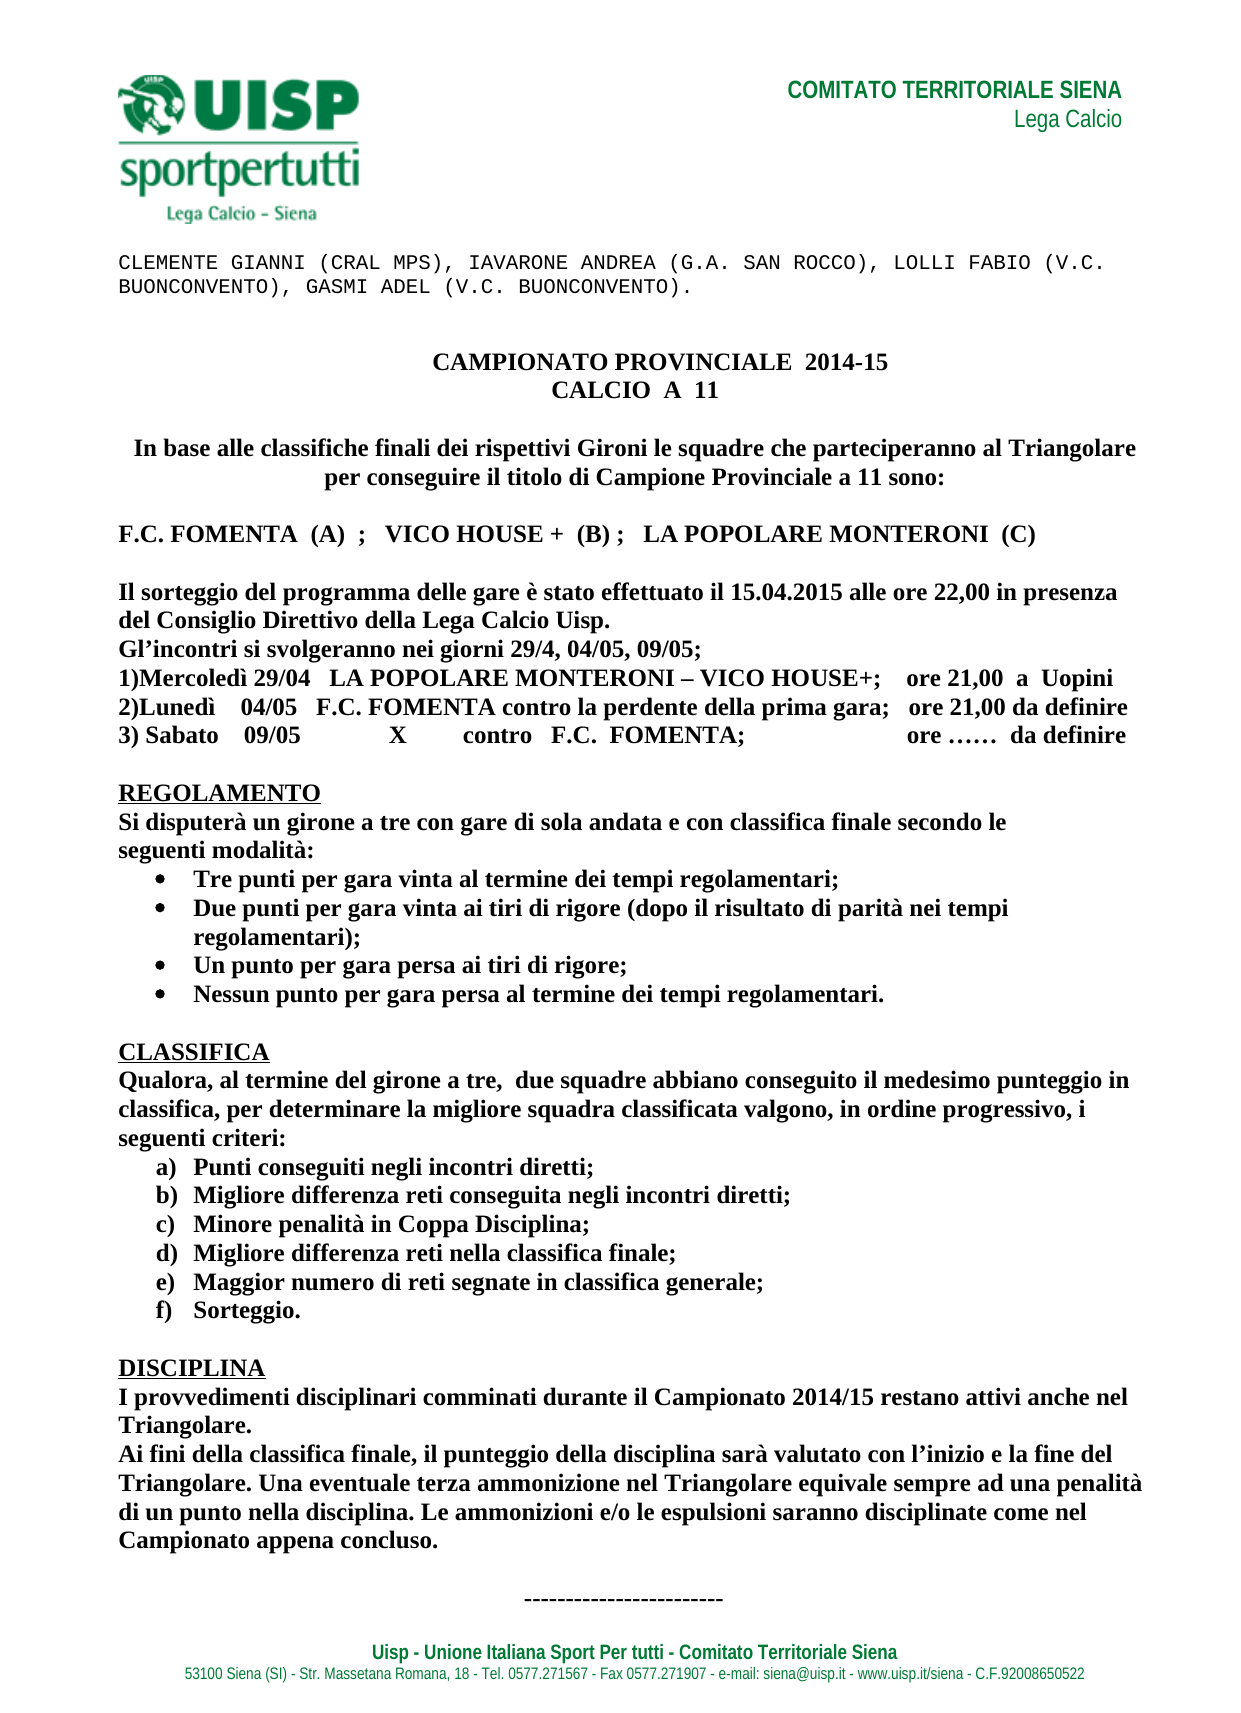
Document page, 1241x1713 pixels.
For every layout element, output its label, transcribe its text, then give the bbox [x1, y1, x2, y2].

text per conseguire il titolo di Campione Provinciale a 11 sono: [118, 462, 1152, 491]
text DISCIPLINA [118, 1353, 1152, 1382]
list Sorteggio. [156, 1296, 1152, 1324]
list Minore penalità in Coppa Disciplina; [156, 1209, 1152, 1238]
list Migliore differenza reti conseguita negli incontri diretti; [156, 1181, 1152, 1209]
text CLASSIFICA [118, 1037, 1152, 1066]
text Il sorteggio del programma delle gare è stato effettuato il 15.04.2015 alle ore 22,00 in presenza del Consiglio Direttivo della Lega Calcio Uisp. [118, 577, 1152, 634]
text Qualora, al termine del girone a tre, due squadre abbiano conseguito il medesimo punteggio in classifica, per determinare la migliore squadra classificata valgono, in ordine progressivo, i seguenti criteri: [118, 1066, 1152, 1152]
text Triangolare. Una eventuale terza ammonizione nel Triangolare equivale sempre ad una penalità di un punto nella disciplina. Le ammonizioni e/o le espulsioni saranno disciplinate come nel Campionato appena concluso. [118, 1468, 1152, 1554]
list Un punto per gara persa ai tiri di rigore; [156, 951, 1152, 979]
text 1)Mercoledì 29/04 LA POPOLARE MONTERONI – VICO HOUSE+; ore 21,00 a Uopini [118, 663, 1152, 692]
text 3) Sabato 09/05 X contro F.C. FOMENTA; ore …… da definire [118, 721, 1211, 749]
list Maggior numero di reti segnate in classifica generale; [156, 1267, 1152, 1296]
list Migliore differenza reti nella classifica finale; [156, 1238, 1152, 1267]
text Si disputerà un girone a tre con gare di sola andata e con classifica finale secondo le [118, 807, 1152, 836]
text F.C. FOMENTA (A) ; VICO HOUSE + (B) ; LA POPOLARE MONTERONI (C) [118, 519, 1152, 548]
text In base alle classifiche finali dei rispettivi Gironi le squadre che parteciperanno al Triangolare [118, 433, 1152, 462]
list Nessun punto per gara persa al termine dei tempi regolamentari. [156, 979, 1152, 1008]
text 2)Lunedì 04/05 F.C. FOMENTA contro la perdente della prima gara; ore 21,00 da definire [118, 692, 1152, 721]
text REGOLAMENTO [118, 778, 1152, 807]
text CALCIO A 11 [118, 376, 1152, 404]
text CAMPIONATO PROVINCIALE 2014-15 [118, 347, 1152, 376]
text Gl’incontri si svolgeranno nei giorni 29/4, 04/05, 09/05; [118, 634, 1152, 663]
text ------------------------ [118, 1583, 1152, 1612]
picture [118, 75, 359, 224]
text seguenti modalità: [118, 836, 1152, 864]
text Ai fini della classifica finale, il punteggio della disciplina sarà valutato con l’inizio e la fine del [118, 1439, 1152, 1468]
list Punti conseguiti negli incontri diretti; [156, 1152, 1152, 1181]
text I provvedimenti disciplinari comminati durante il Campionato 2014/15 restano attivi anche nel Triangolare. [118, 1382, 1152, 1439]
list Tre punti per gara vinta al termine dei tempi regolamentari; [156, 864, 1152, 893]
list Due punti per gara vinta ai tiri di rigore (dopo il risultato di parità nei tempi regolamentari); [156, 893, 1152, 951]
